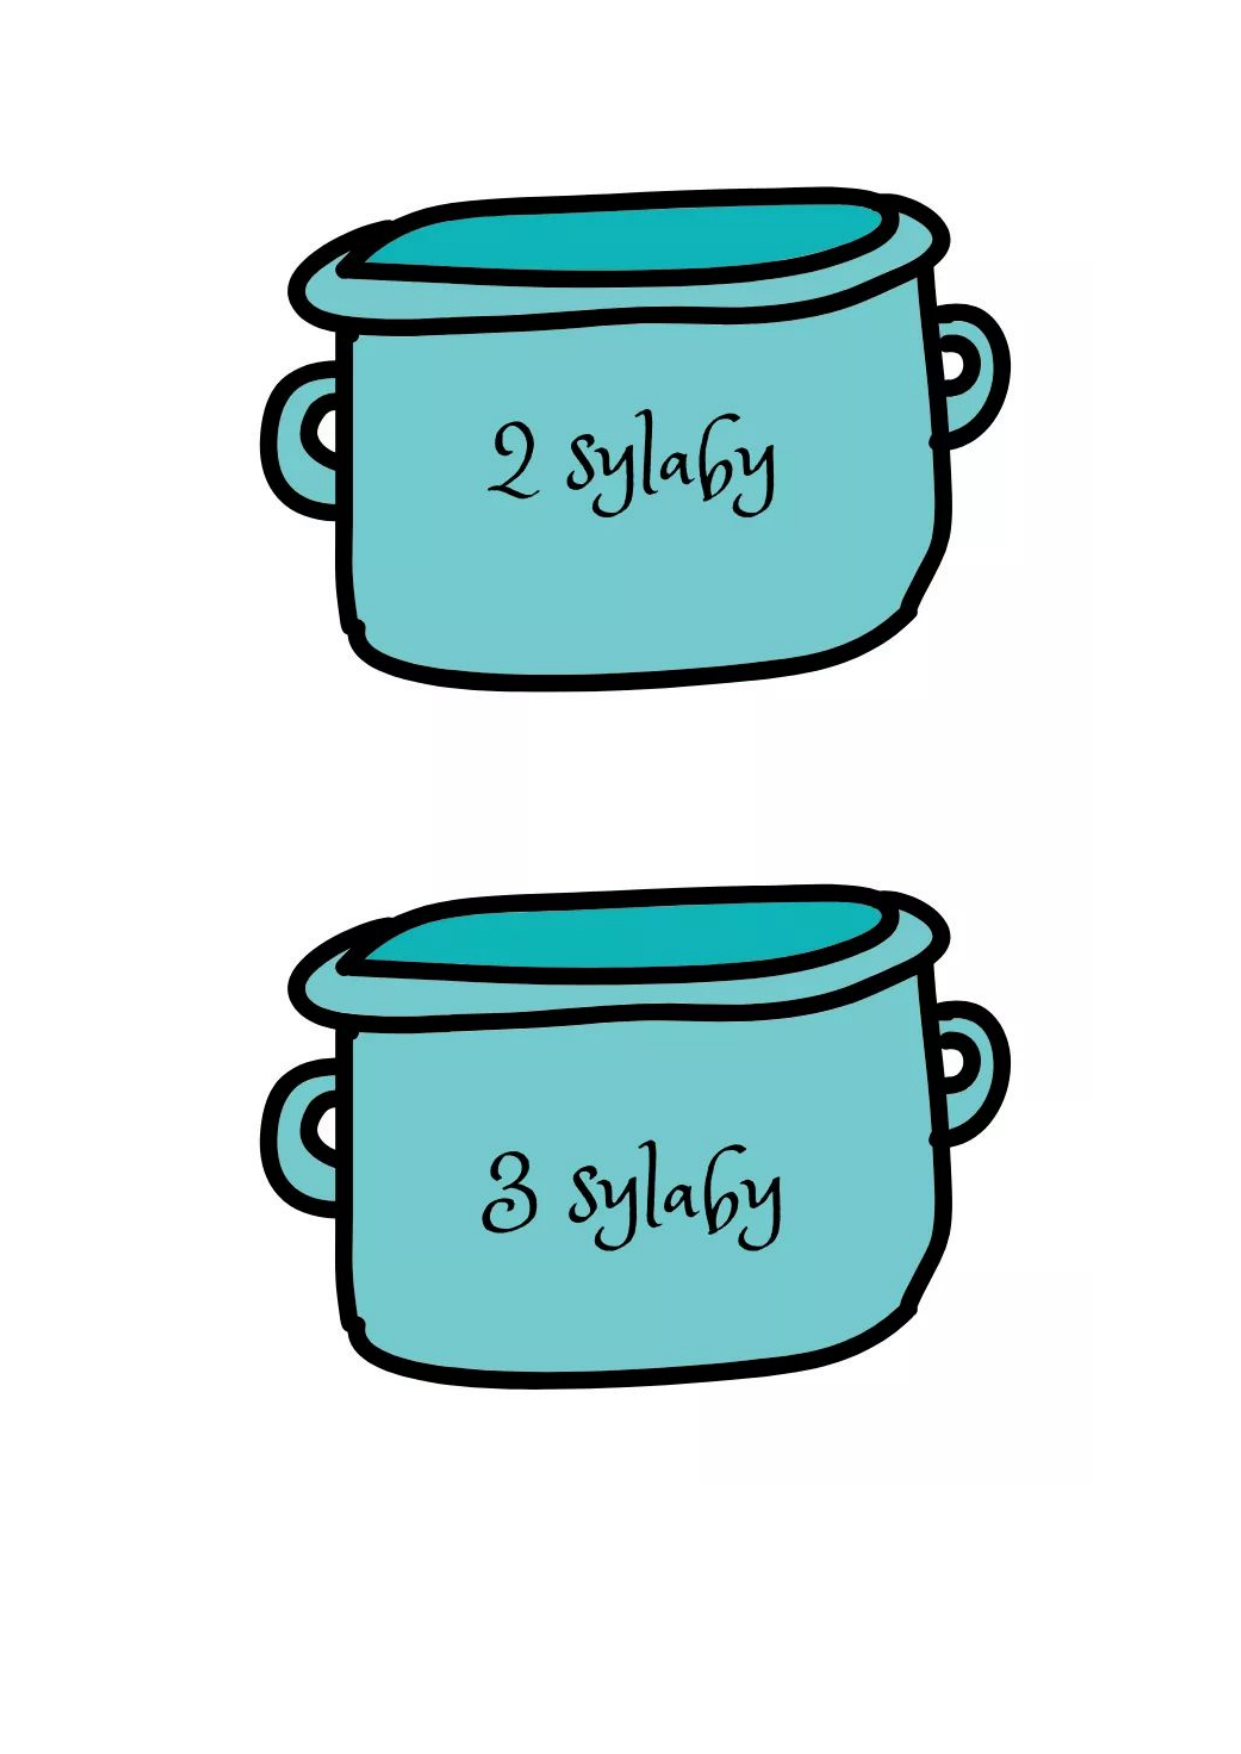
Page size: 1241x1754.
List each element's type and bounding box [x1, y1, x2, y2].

picture [147, 147, 1093, 1485]
